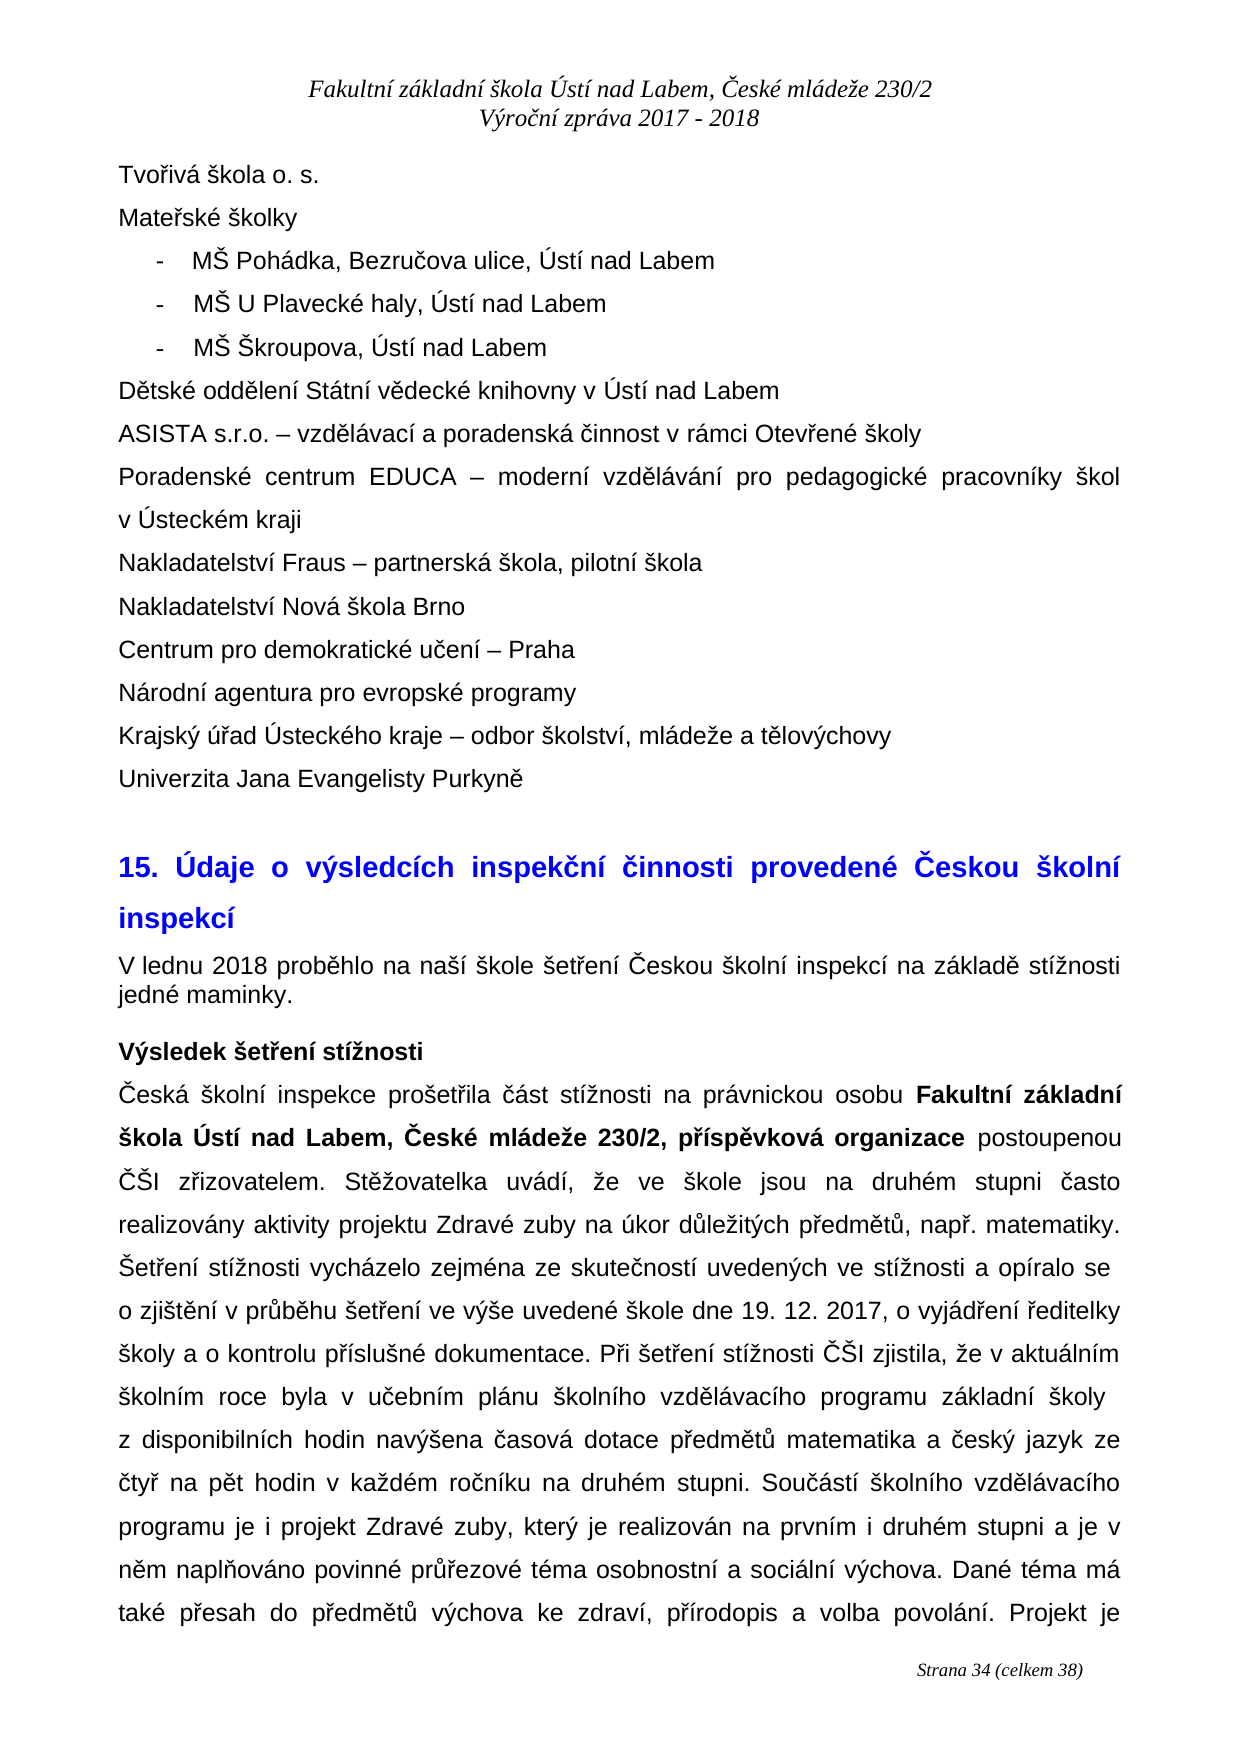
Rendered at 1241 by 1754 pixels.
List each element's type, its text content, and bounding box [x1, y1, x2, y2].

text Národní agentura pro evropské programy [118, 678, 1122, 707]
text Dětské oddělení Státní vědecké knihovny v Ústí nad Labem [118, 376, 1122, 405]
text Univerzita Jana Evangelisty Purkyně [118, 764, 1122, 793]
text Poradenské centrum EDUCA – moderní vzdělávání pro pedagogické pracovníky škol v Ústeckém kraji [118, 462, 1122, 534]
list MŠ Škroupova, Ústí nad Labem [156, 333, 1122, 362]
text Nakladatelství Nová škola Brno [118, 592, 1122, 620]
text - MŠ Pohádka, Bezručova ulice, Ústí nad Labem [118, 246, 1122, 275]
text Výsledek šetření stížnosti [118, 1037, 1122, 1066]
text Nakladatelství Fraus – partnerská škola, pilotní škola [118, 548, 1122, 577]
text V lednu 2018 proběhlo na naší škole šetření Českou školní inspekcí na základě stížnosti jedné maminky. [118, 951, 1122, 1008]
text Tvořivá škola o. s. [118, 160, 1122, 189]
text Centrum pro demokratické učení – Praha [118, 635, 1122, 663]
list MŠ U Plavecké haly, Ústí nad Labem [156, 289, 1122, 318]
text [118, 1080, 1122, 1627]
text Mateřské školky [118, 203, 1122, 232]
text ASISTA s.r.o. – vzdělávací a poradenská činnost v rámci Otevřené školy [118, 419, 1122, 448]
title 15. Údaje o výsledcích inspekční činnosti provedené Českou školní inspekcí [118, 850, 1122, 934]
text Krajský úřad Ústeckého kraje – odbor školství, mládeže a tělovýchovy [118, 721, 1122, 750]
